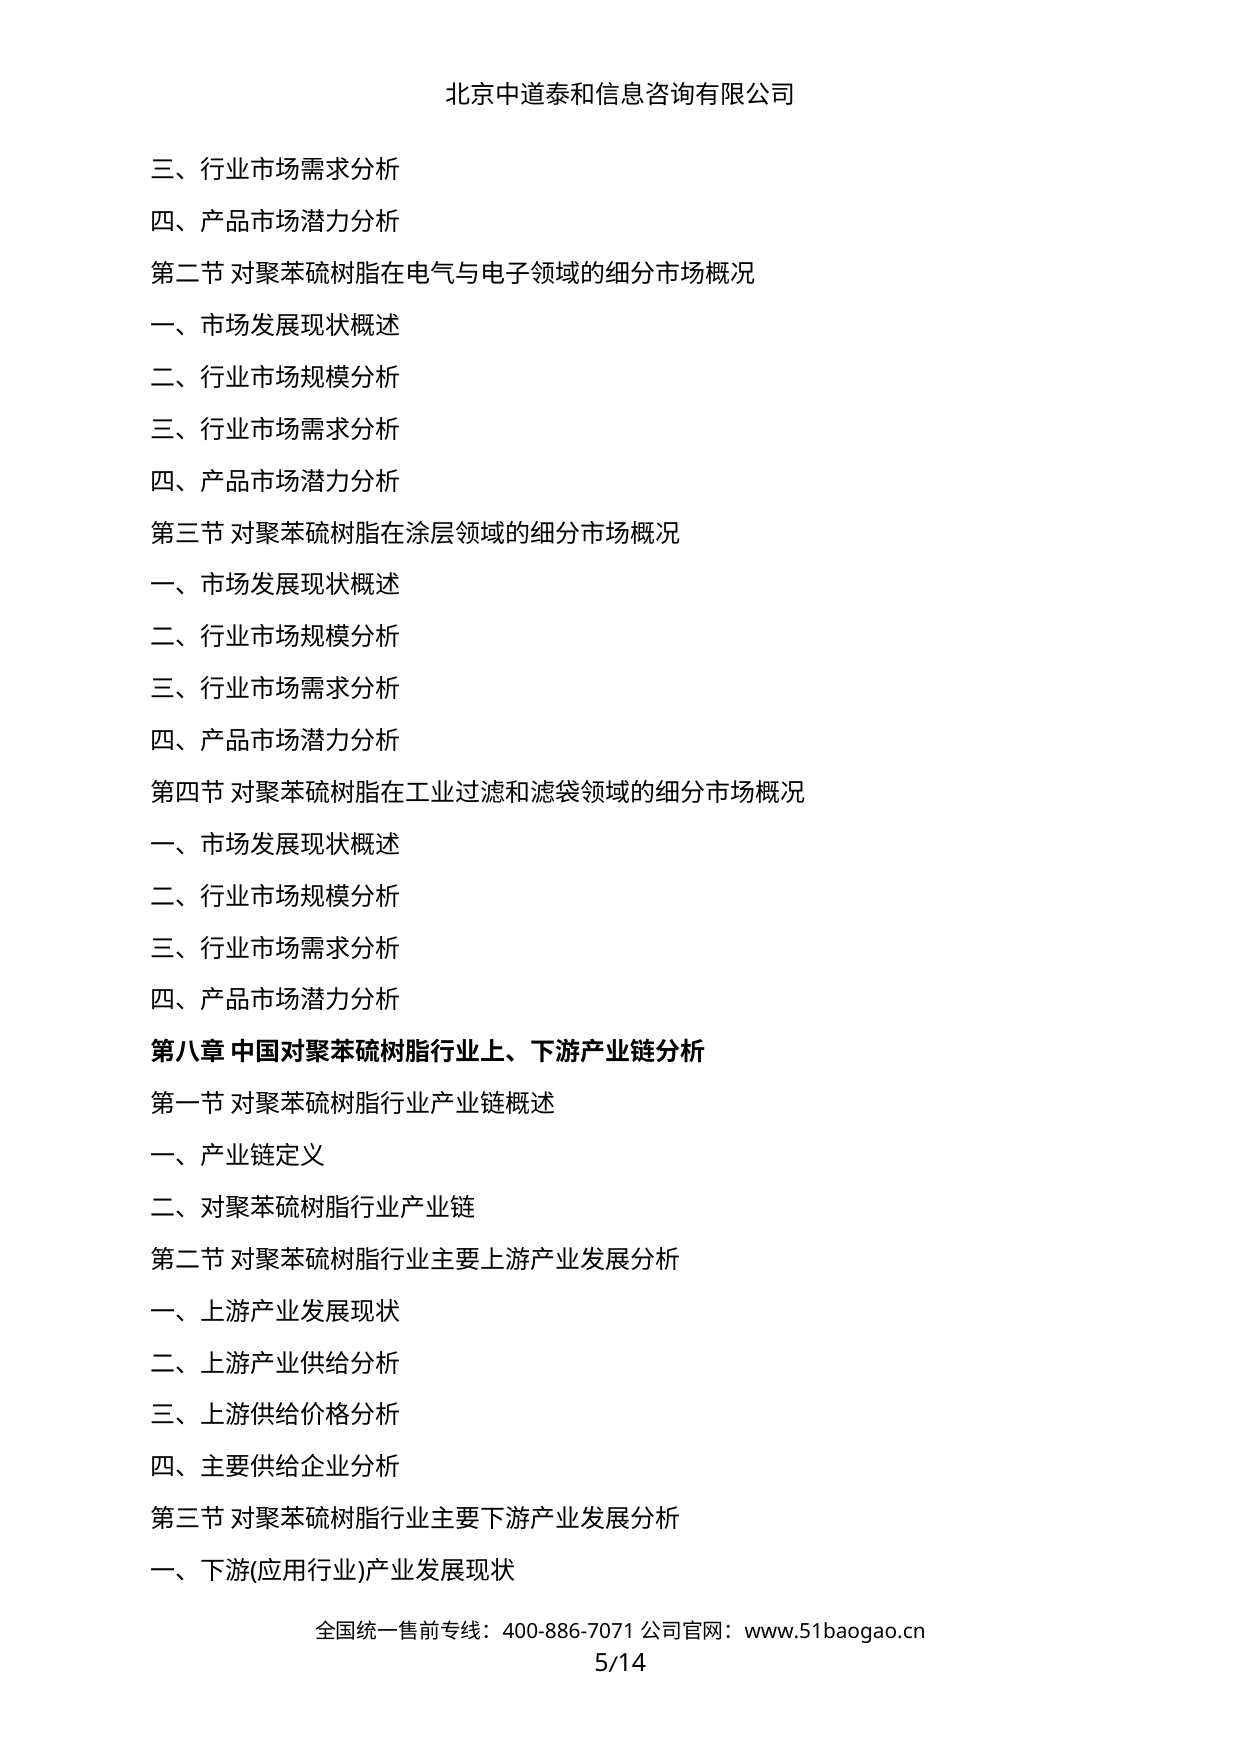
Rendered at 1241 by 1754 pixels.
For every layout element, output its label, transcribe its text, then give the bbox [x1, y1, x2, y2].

text 二、对聚苯硫树脂行业产业链 [150, 1187, 1090, 1224]
text 第三节 对聚苯硫树脂行业主要下游产业发展分析 [150, 1499, 1090, 1535]
text 第四节 对聚苯硫树脂在工业过滤和滤袋领域的细分市场概况 [150, 772, 1090, 809]
text 三、行业市场需求分析 [150, 150, 1090, 186]
text 三、上游供给价格分析 [150, 1395, 1090, 1431]
text 二、行业市场规模分析 [150, 357, 1090, 394]
text 第二节 对聚苯硫树脂行业主要上游产业发展分析 [150, 1239, 1090, 1276]
text 三、行业市场需求分析 [150, 928, 1090, 964]
text 四、产品市场潜力分析 [150, 461, 1090, 497]
text 一、上游产业发展现状 [150, 1291, 1090, 1327]
text 二、上游产业供给分析 [150, 1343, 1090, 1379]
text 二、行业市场规模分析 [150, 876, 1090, 912]
text 一、市场发展现状概述 [150, 824, 1090, 861]
text 第二节 对聚苯硫树脂在电气与电子领域的细分市场概况 [150, 254, 1090, 290]
text 第三节 对聚苯硫树脂在涂层领域的细分市场概况 [150, 513, 1090, 549]
text 四、产品市场潜力分析 [150, 202, 1090, 238]
text 一、市场发展现状概述 [150, 306, 1090, 342]
text 一、市场发展现状概述 [150, 565, 1090, 601]
text 一、下游(应用行业)产业发展现状 [150, 1551, 1090, 1587]
text 第八章 中国对聚苯硫树脂行业上、下游产业链分析 [150, 1032, 1090, 1068]
text 四、产品市场潜力分析 [150, 980, 1090, 1016]
text 一、产业链定义 [150, 1136, 1090, 1172]
text 四、产品市场潜力分析 [150, 721, 1090, 757]
text 二、行业市场规模分析 [150, 617, 1090, 653]
text 三、行业市场需求分析 [150, 669, 1090, 705]
text 四、主要供给企业分析 [150, 1447, 1090, 1483]
text 第一节 对聚苯硫树脂行业产业链概述 [150, 1084, 1090, 1120]
text 三、行业市场需求分析 [150, 409, 1090, 446]
